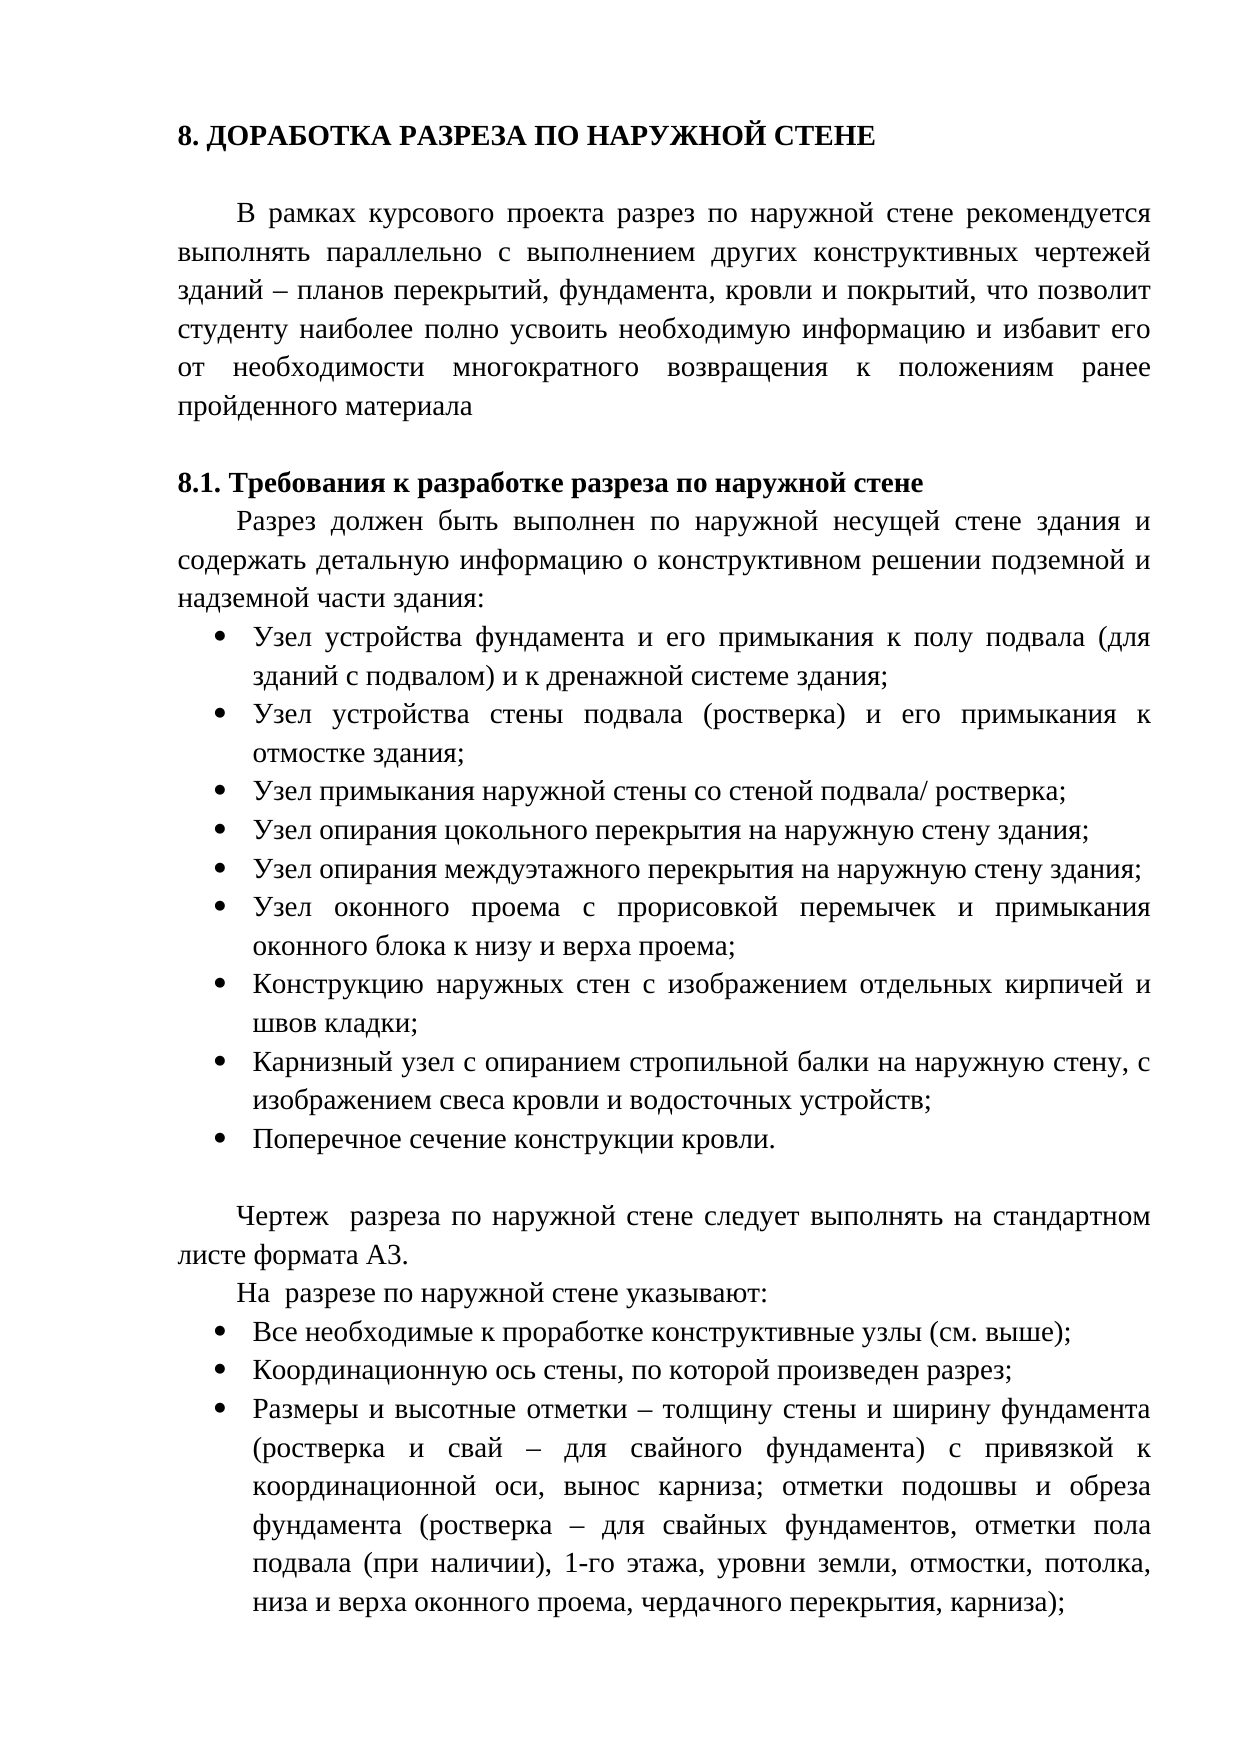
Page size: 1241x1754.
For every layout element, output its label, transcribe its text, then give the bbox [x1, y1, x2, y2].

list Все необходимые к проработке конструктивные узлы (см. выше); [215, 1314, 1152, 1347]
list Конструкцию наружных стен с изображением отдельных кирпичей и швов кладки; [215, 967, 1152, 1039]
text В рамках курсового проекта разрез по наружной стене рекомендуется выполнять параллельно с выполнением других конструктивных чертежей зданий – планов перекрытий, фундамента, кровли и покрытий, что позволит студенту наиболее полно усвоить необходимую информацию и избавит его от необходимости многократного возвращения к положениям ранее пройденного материала [177, 195, 1152, 421]
text 8. ДОРАБОТКА РАЗРЕЗА ПО НАРУЖНОЙ СТЕНЕ [177, 118, 1152, 152]
list Размеры и высотные отметки – толщину стены и ширину фундамента (ростверка и свай – для свайного фундамента) с привязкой к координационной оси, вынос карниза; отметки подошвы и обреза фундамента (ростверка – для свайных фундаментов, отметки пола подвала (при наличии), 1-го этажа, уровни земли, отмостки, потолка, низа и верха оконного проема, чердачного перекрытия, карниза); [215, 1391, 1152, 1617]
list Узел оконного проема с прорисовкой перемычек и примыкания оконного блока к низу и верха проема; [215, 889, 1152, 962]
text Разрез должен быть выполнен по наружной несущей стене здания и содержать детальную информацию о конструктивном решении подземной и надземной части здания: [177, 503, 1152, 614]
text 8.1. Требования к разработке разреза по наружной стене [177, 465, 1152, 498]
list Узел опирания междуэтажного перекрытия на наружную стену здания; [215, 851, 1152, 884]
list Узел опирания цокольного перекрытия на наружную стену здания; [215, 812, 1152, 846]
list Карнизный узел с опиранием стропильной балки на наружную стену, с изображением свеса кровли и водосточных устройств; [215, 1044, 1152, 1116]
list Узел примыкания наружной стены со стеной подвала/ ростверка; [215, 773, 1152, 807]
list Узел устройства стены подвала (ростверка) и его примыкания к отмостке здания; [215, 696, 1152, 768]
list Координационную ось стены, по которой произведен разрез; [215, 1352, 1152, 1386]
text Чертеж разреза по наружной стене следует выполнять на стандартном листе формата А3. [177, 1198, 1152, 1270]
list Поперечное сечение конструкции кровли. [215, 1121, 1152, 1155]
text На разрезе по наружной стене указывают: [177, 1275, 1152, 1309]
list Узел устройства фундамента и его примыкания к полу подвала (для зданий с подвалом) и к дренажной системе здания; [215, 619, 1152, 691]
